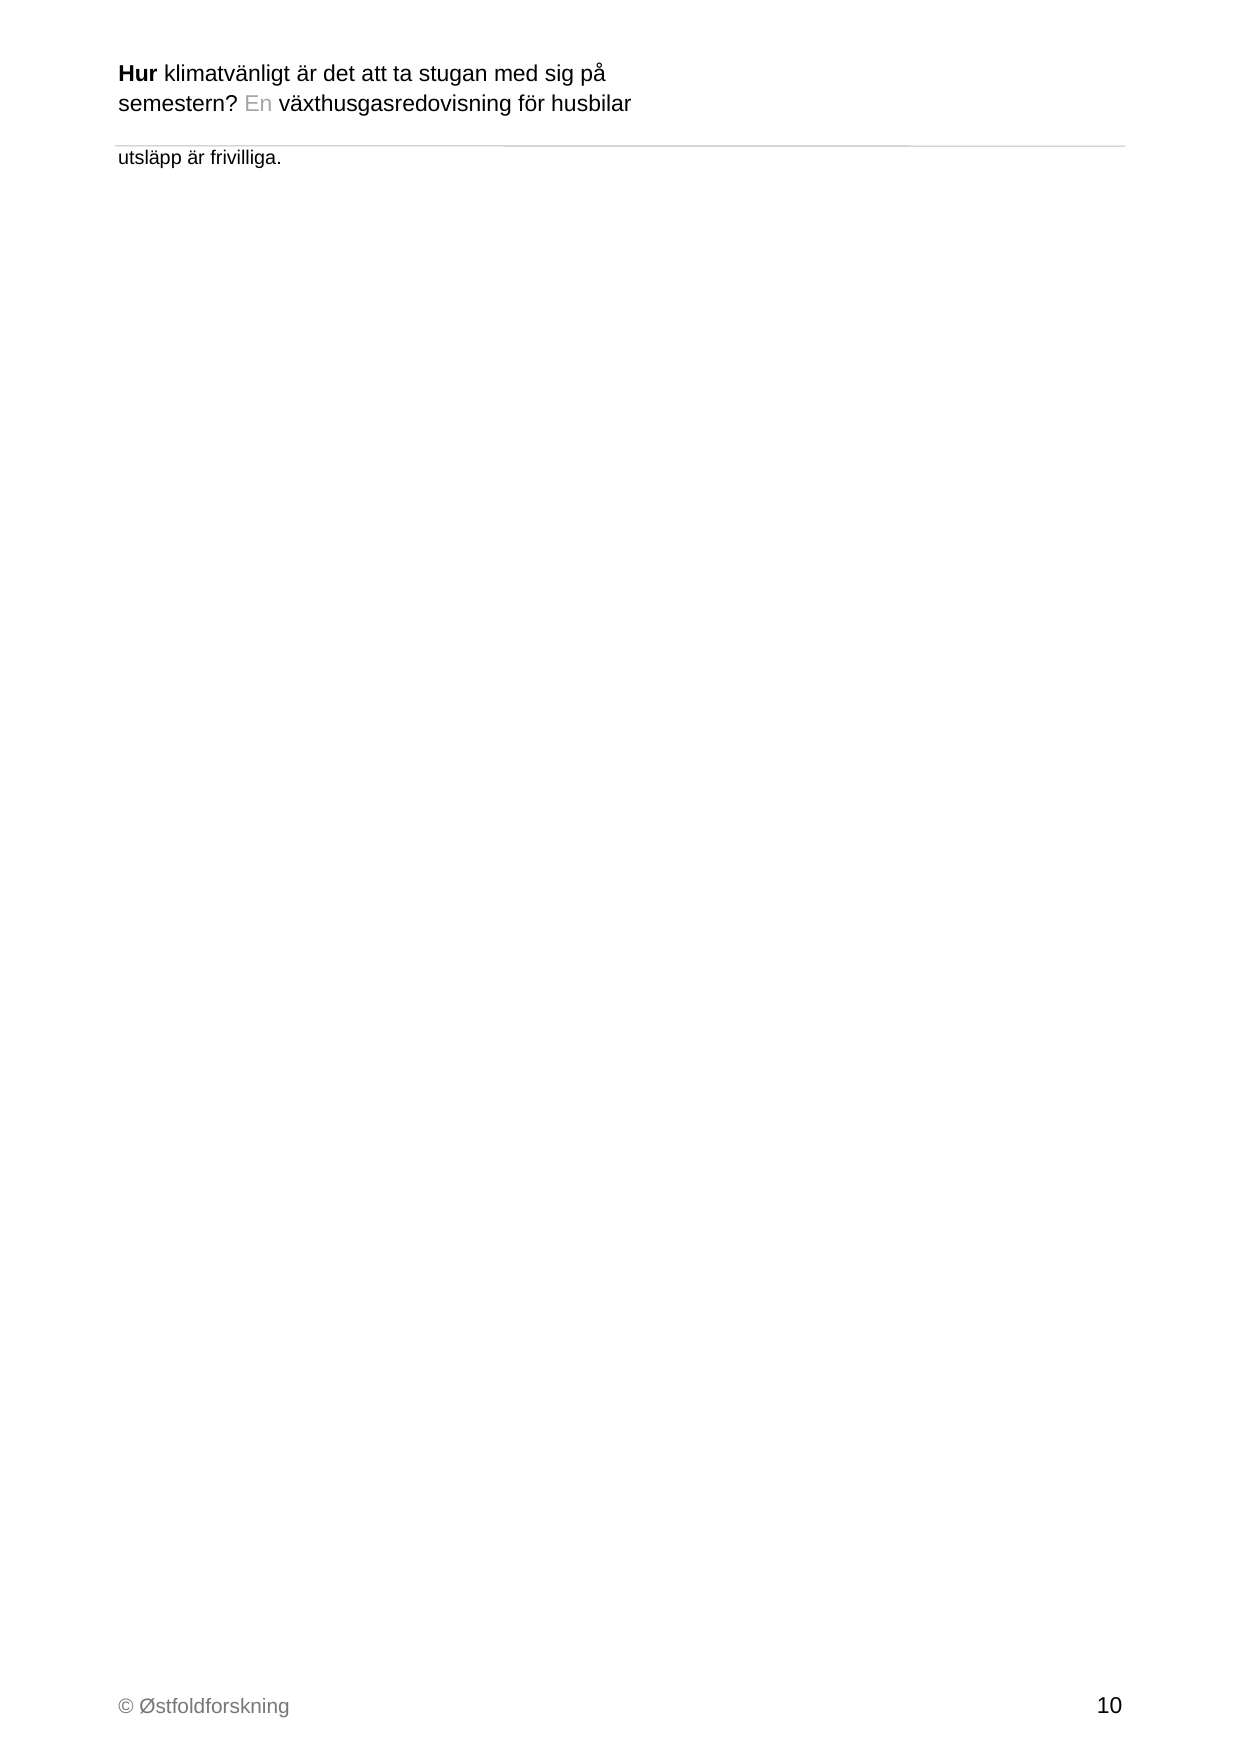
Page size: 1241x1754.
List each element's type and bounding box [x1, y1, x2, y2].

text [118, 146, 1119, 168]
